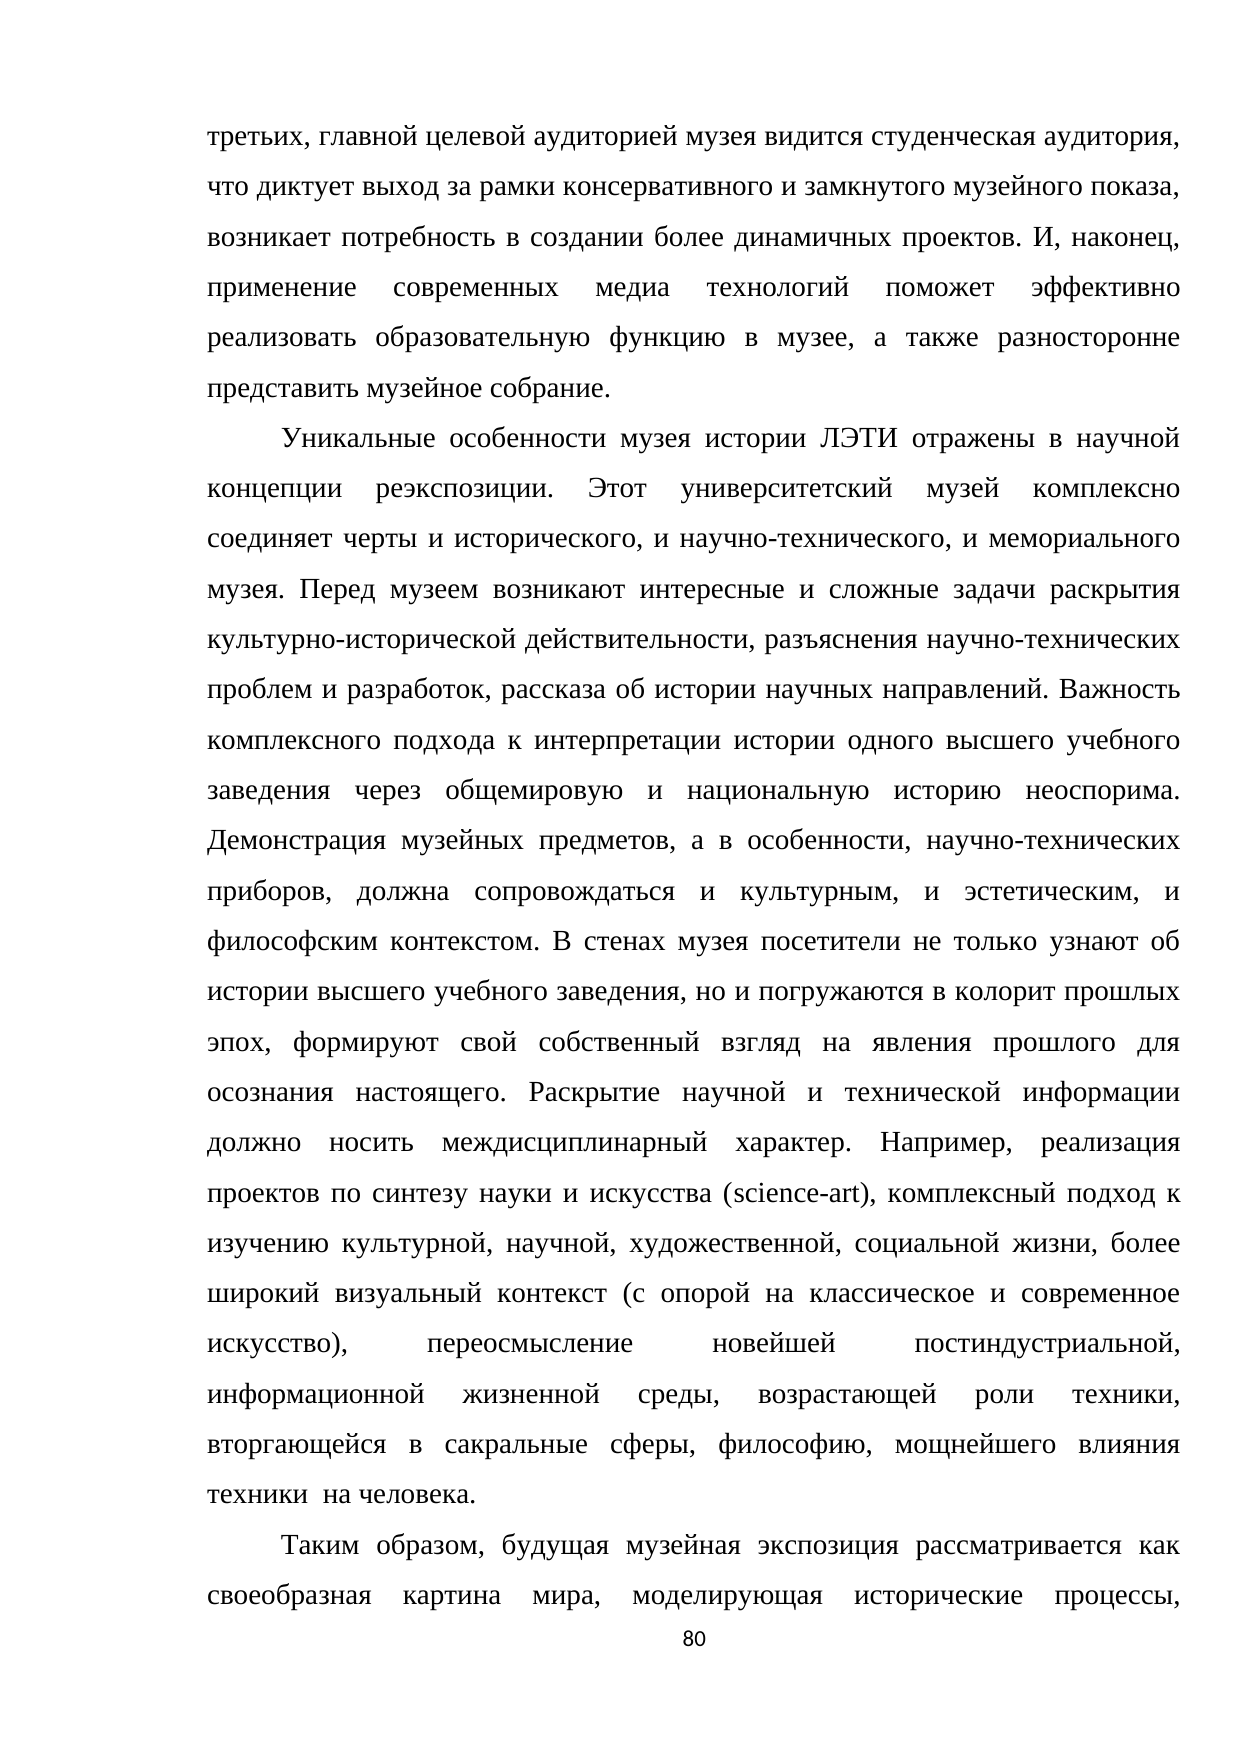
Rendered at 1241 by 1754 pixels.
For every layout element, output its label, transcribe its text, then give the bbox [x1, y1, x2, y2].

text Уникальные особенности музея истории ЛЭТИ отражены в научной концепции реэкспозиции. Этот университетский музей комплексно соединяет черты и исторического, и научно-технического, и мемориального музея. Перед музеем возникают интересные и сложные задачи раскрытия культурно-исторической действительности, разъяснения научно-технических проблем и разработок, рассказа об истории научных направлений. Важность комплексного подхода к интерпретации истории одного высшего учебного заведения через общемировую и национальную историю неоспорима. Демонстрация музейных предметов, а в особенности, научно-технических приборов, должна сопровождаться и культурным, и эстетическим, и философским контекстом. В стенах музея посетители не только узнают об истории высшего учебного заведения, но и погружаются в колорит прошлых эпох, формируют свой собственный взгляд на явления прошлого для осознания настоящего. Раскрытие научной и технической информации должно носить междисциплинарный характер. Например, реализация проектов по синтезу науки и искусства (science-art), комплексный подход к изучению культурной, научной, художественной, социальной жизни, более широкий визуальный контекст (с опорой на классическое и современное искусство), переосмысление новейшей постиндустриальной, информационной жизненной среды, возрастающей роли техники, вторгающейся в сакральные сферы, философию, мощнейшего влияния техники на человека. [207, 420, 1181, 1510]
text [207, 1527, 1181, 1611]
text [207, 118, 1181, 403]
